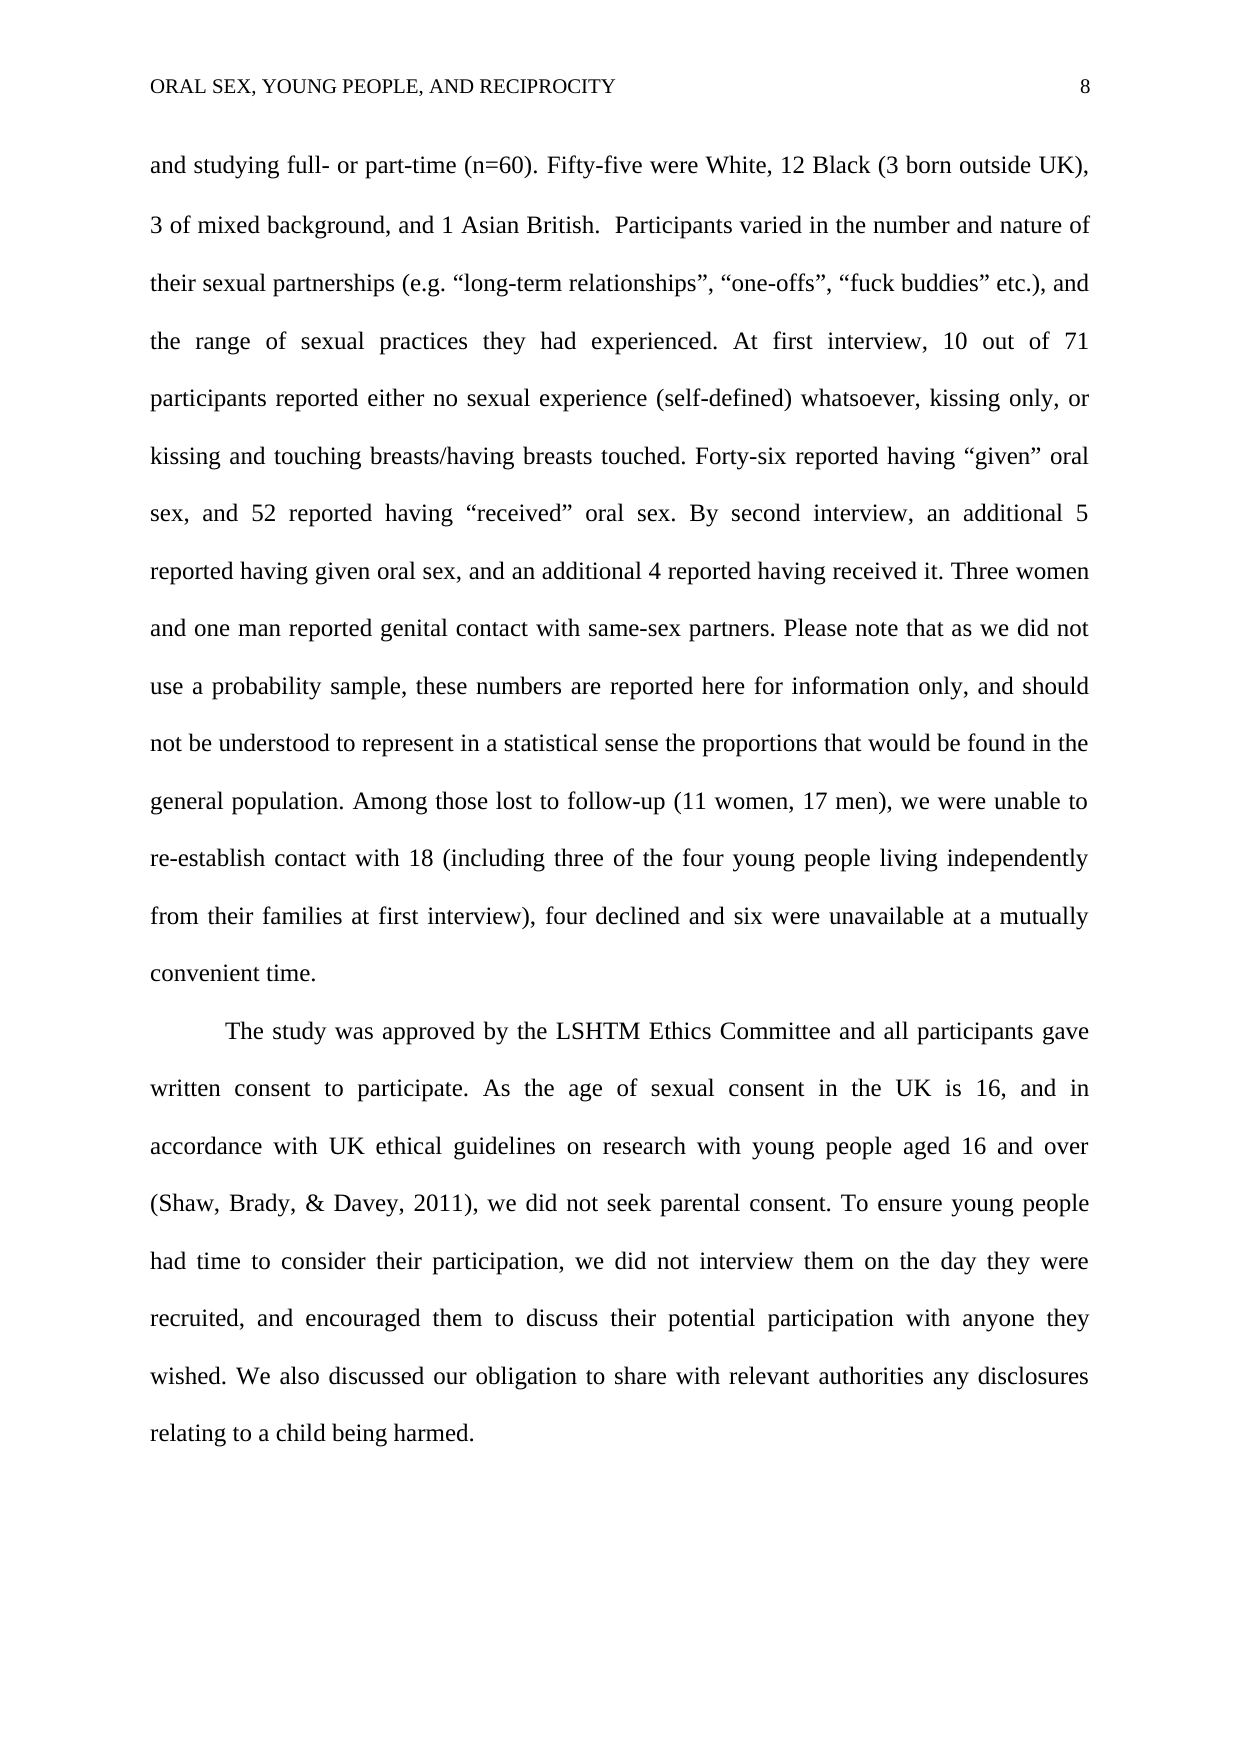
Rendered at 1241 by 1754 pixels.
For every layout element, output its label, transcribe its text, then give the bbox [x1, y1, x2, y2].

text The study was approved by the LSHTM Ethics Committee and all participants gave written consent to participate. As the age of sexual consent in the UK is 16, and in accordance with UK ethical guidelines on research with young people aged 16 and over (Shaw, Brady, & Davey, 2011), we did not seek parental consent. To ensure young people had time to consider their participation, we did not interview them on the day they were recruited, and encouraged them to discuss their potential participation with anyone they wished. We also discussed our obligation to share with relevant authorities any disclosures relating to a child being harmed. [150, 1016, 1090, 1447]
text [150, 150, 1090, 987]
